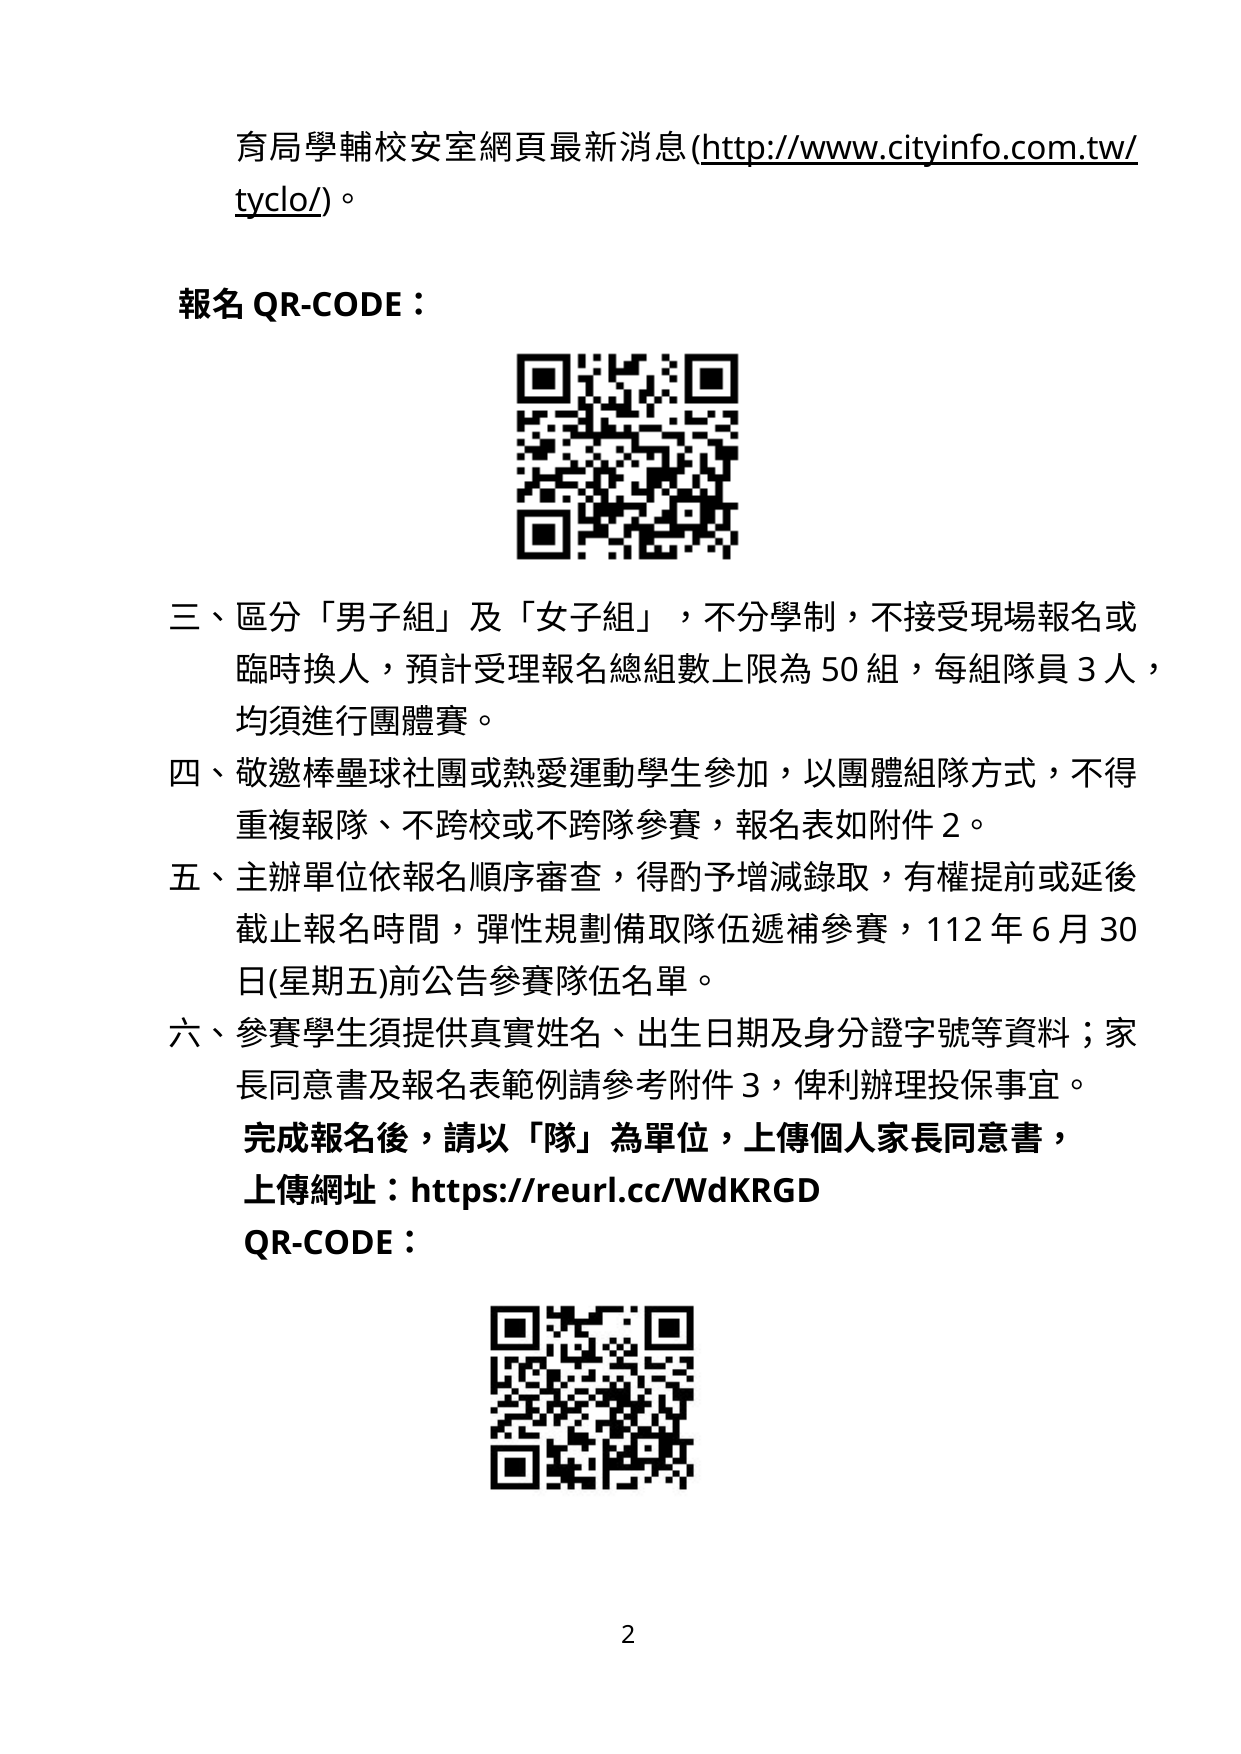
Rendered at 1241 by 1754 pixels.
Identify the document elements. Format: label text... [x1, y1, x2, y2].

text 完成報名後，請以「隊」為單位，上傳個人家長同意書， [243, 1108, 1138, 1160]
text 六、參賽學生須提供真實姓名、出生日期及身分證字號等資料；家長同意書及報名表範例請參考附件3，俾利辦理投保事宜。 [168, 1004, 1138, 1108]
text 五、主辦單位依報名順序審查，得酌予增減錄取，有權提前或延後截止報名時間，彈性規劃備取隊伍遞補參賽，112年6月30日(星期五)前公告參賽隊伍名單。 [168, 848, 1138, 1004]
text 三、區分「男子組」及「女子組」，不分學制，不接受現場報名或臨時換人，預計受理報名總組數上限為50組，每組隊員3人，均須進行團體賽。 [168, 587, 1138, 744]
text 四、敬邀棒壘球社團或熱愛運動學生參加，以團體組隊方式，不得重複報隊、不跨校或不跨隊參賽，報名表如附件2。 [168, 744, 1138, 848]
picture [487, 326, 769, 588]
picture [463, 1281, 722, 1515]
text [168, 118, 1138, 222]
text 上傳網址：https://reurl.cc/WdKRGD [243, 1160, 1138, 1212]
text QR-CODE： [243, 1212, 1138, 1264]
text 報名QR-CODE： [118, 274, 1138, 326]
